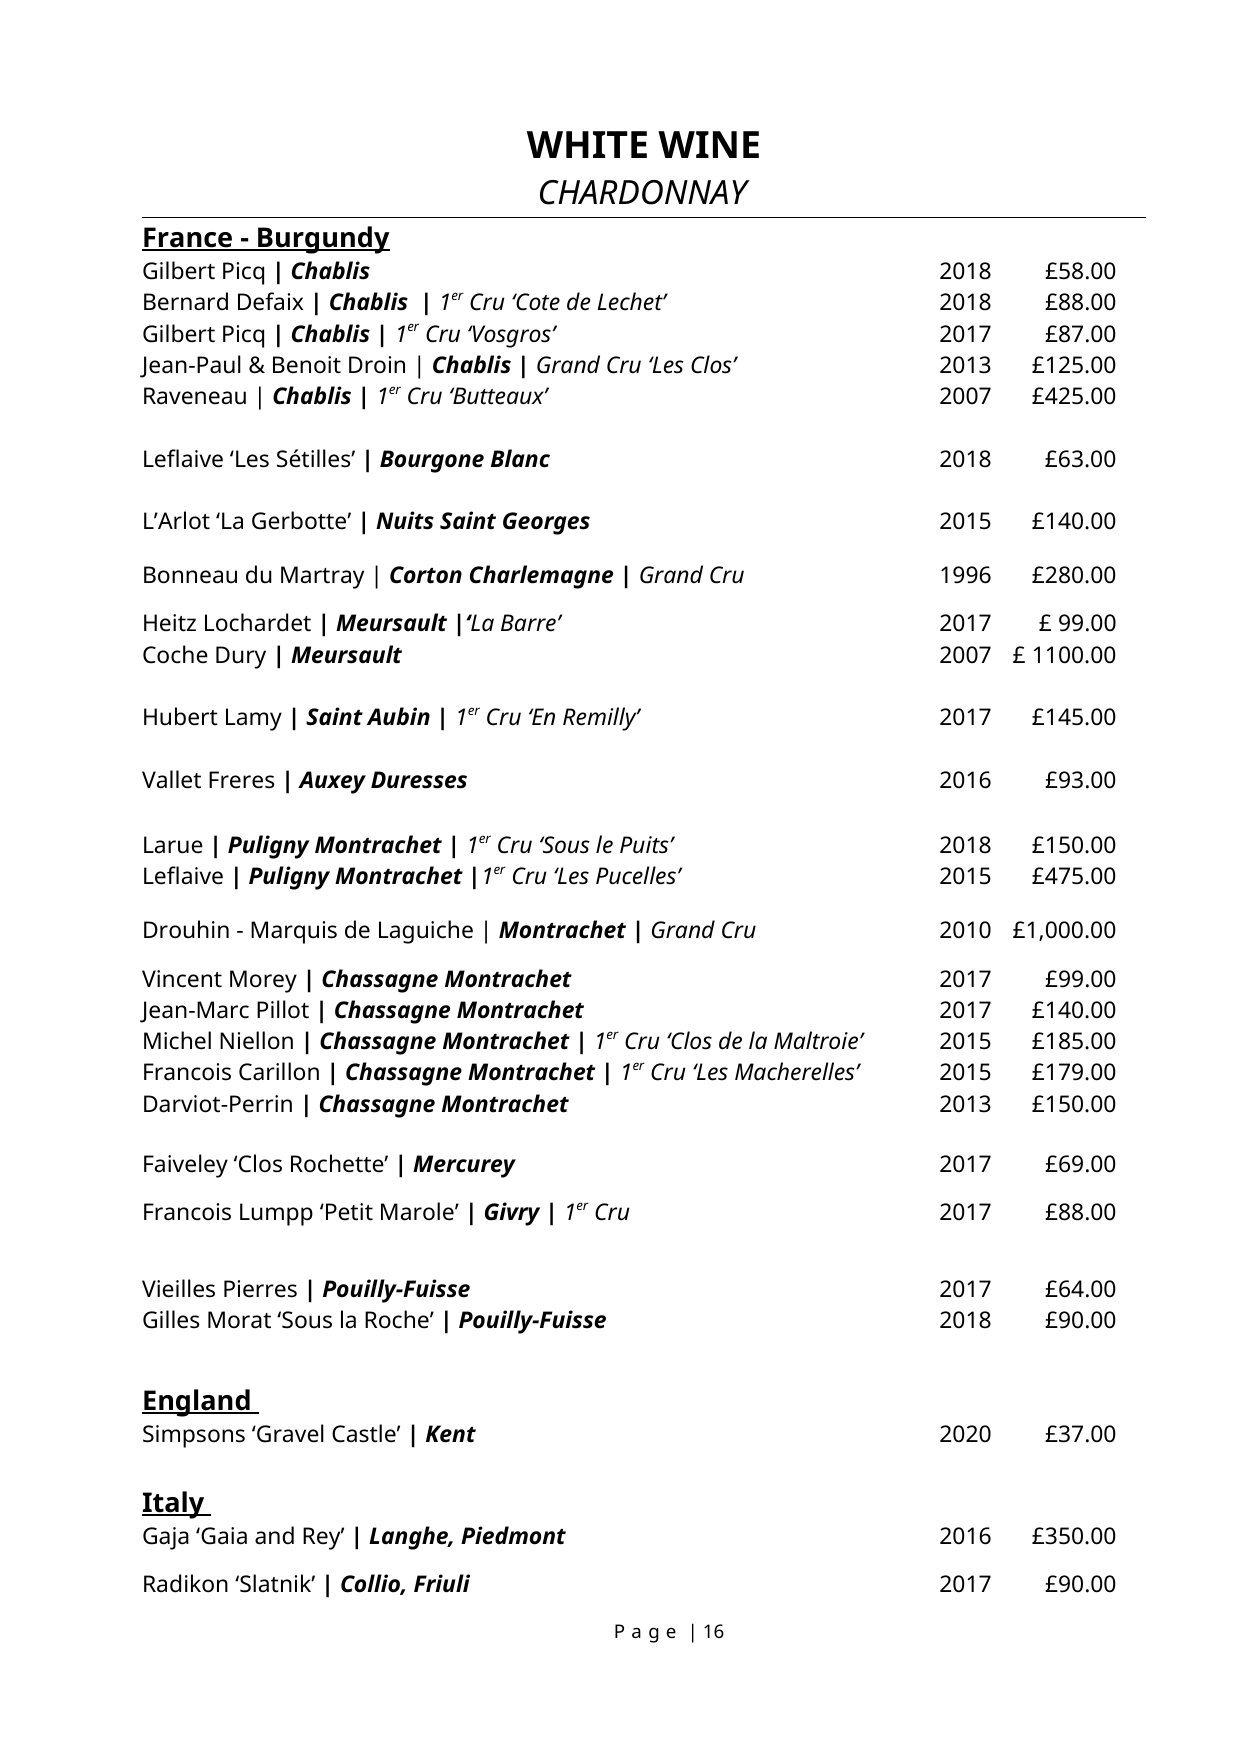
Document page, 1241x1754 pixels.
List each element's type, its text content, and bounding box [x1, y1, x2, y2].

text Vallet Freres | Auxey Duresses 2016 £93.00 [142, 764, 1146, 795]
text WHITE WINE [142, 118, 1146, 169]
text Leflaive ‘Les Sétilles’ | Bourgone Blanc 2018 £63.00 [142, 443, 1146, 474]
text Leflaive | Puligny Montrachet |1er Cru ‘Les Pucelles’ 2015 £475.00 [142, 860, 1146, 892]
text Coche Dury | Meursault 2007 £ 1100.00 [142, 639, 1146, 670]
text Faiveley ‘Clos Rochette’ | Mercurey 2017 £69.00 [142, 1148, 1146, 1179]
text Drouhin - Marquis de Laguiche | Montrachet | Grand Cru 2010 £1,000.00 [142, 914, 1146, 946]
text Bernard Defaix | Chablis | 1er Cru ‘Cote de Lechet’ 2018 £88.00 [142, 286, 1146, 318]
text Gilbert Picq | Chablis 2018 £58.00 [142, 255, 1146, 286]
text Francois Lumpp ‘Petit Marole’ | Givry | 1er Cru 2017 £88.00 [142, 1196, 1146, 1227]
text Jean-Paul & Benoit Droin | Chablis | Grand Cru ‘Les Clos’ 2013 £125.00 [142, 349, 1146, 380]
text Gilbert Picq | Chablis | 1er Cru ‘Vosgros’ 2017 £87.00 [142, 318, 1146, 349]
text Raveneau | Chablis | 1er Cru ‘Butteaux’ 2007 £425.00 [142, 380, 1146, 411]
text Vieilles Pierres | Pouilly-Fuisse 2017 £64.00 [142, 1273, 1146, 1304]
text Gilles Morat ‘Sous la Roche’ | Pouilly-Fuisse 2018 £90.00 [142, 1304, 1146, 1336]
text Francois Carillon | Chassagne Montrachet | 1er Cru ‘Les Macherelles’ 2015 £179.00 [142, 1056, 1146, 1088]
text Michel Niellon | Chassagne Montrachet | 1er Cru ‘Clos de la Maltroie’ 2015 £185.00 [142, 1025, 1146, 1056]
text France - Burgundy [142, 218, 1146, 255]
text Bonneau du Martray | Corton Charlemagne | Grand Cru 1996 £280.00 [142, 559, 1146, 590]
text England [142, 1381, 1146, 1418]
text Larue | Puligny Montrachet | 1er Cru ‘Sous le Puits’ 2018 £150.00 [142, 829, 1146, 860]
text Heitz Lochardet | Meursault |‘La Barre’ 2017 £ 99.00 [142, 607, 1146, 639]
text Radikon ‘Slatnik’ | Collio, Friuli 2017 £90.00 [142, 1568, 1146, 1600]
text Darviot-Perrin | Chassagne Montrachet 2013 £150.00 [142, 1088, 1146, 1119]
text Hubert Lamy | Saint Aubin | 1er Cru ‘En Remilly’ 2017 £145.00 [142, 701, 1146, 732]
text L’Arlot ‘La Gerbotte’ | Nuits Saint Georges 2015 £140.00 [142, 505, 1146, 536]
text Simpsons ‘Gravel Castle’ | Kent 2020 £37.00 [142, 1418, 1146, 1449]
text Italy [142, 1483, 1146, 1520]
text CHARDONNAY [142, 169, 1146, 217]
text Gaja ‘Gaia and Rey’ | Langhe, Piedmont 2016 £350.00 [142, 1520, 1146, 1551]
text Vincent Morey | Chassagne Montrachet 2017 £99.00 [142, 963, 1146, 994]
text Jean-Marc Pillot | Chassagne Montrachet 2017 £140.00 [142, 994, 1146, 1025]
